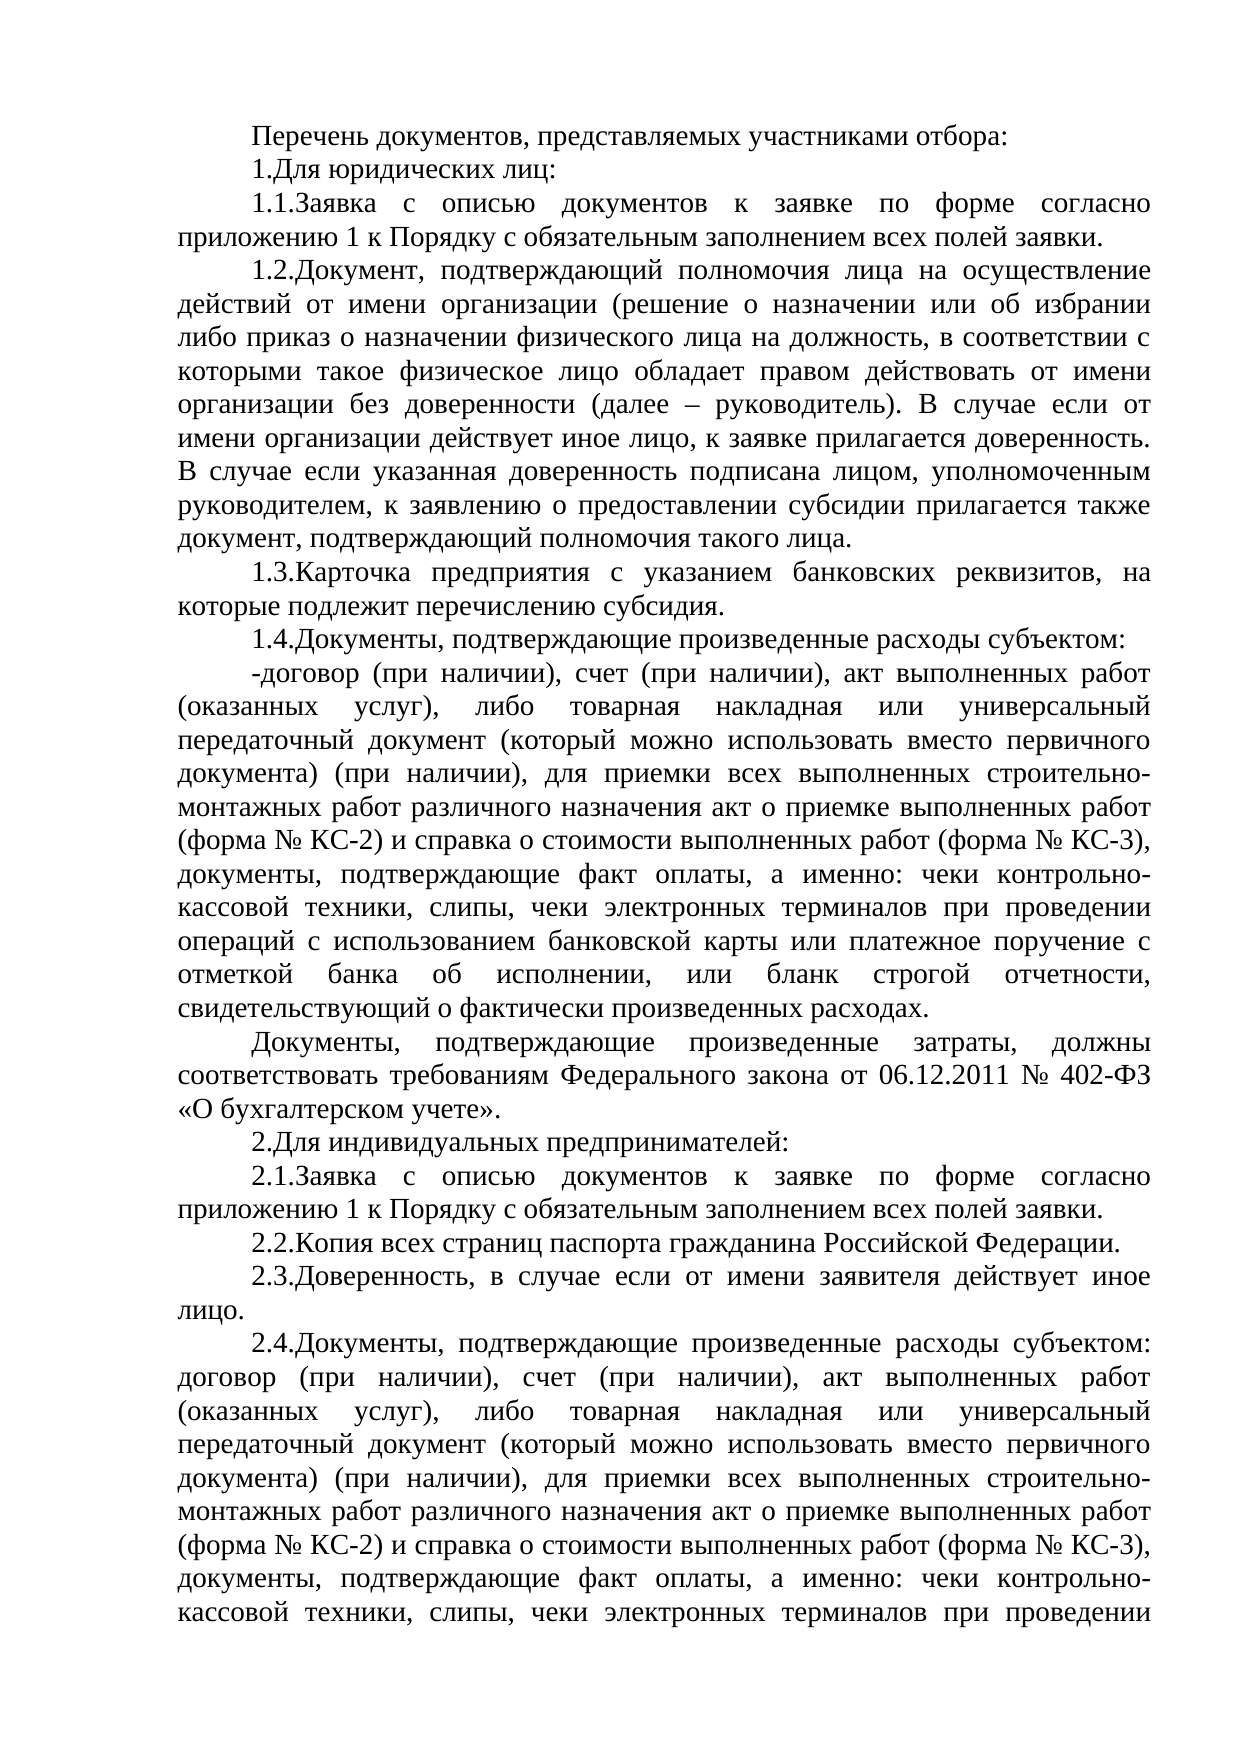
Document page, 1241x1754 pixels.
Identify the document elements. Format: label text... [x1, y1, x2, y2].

text 1.4.Документы, подтверждающие произведенные расходы субъектом: [177, 621, 1152, 655]
text 2.2.Копия всех страниц паспорта гражданина Российской Федерации. [177, 1225, 1152, 1258]
text 1.1.Заявка с описью документов к заявке по форме согласно приложению 1 к Порядку с обязательным заполнением всех полей заявки. [177, 185, 1152, 252]
text 2.1.Заявка с описью документов к заявке по форме согласно приложению 1 к Порядку с обязательным заполнением всех полей заявки. [177, 1158, 1152, 1225]
text 1.Для юридических лиц: [177, 152, 1152, 185]
text -договор (при наличии), счет (при наличии), акт выполненных работ (оказанных услуг), либо товарная накладная или универсальный передаточный документ (который можно использовать вместо первичного документа) (при наличии), для приемки всех выполненных строительно-монтажных работ различного назначения акт о приемке выполненных работ (форма № КС-2) и справка о стоимости выполненных работ (форма № КС-3), документы, подтверждающие факт оплаты, а именно: чеки контрольно-кассовой техники, слипы, чеки электронных терминалов при проведении операций с использованием банковской карты или платежное поручение с отметкой банка об исполнении, или бланк строгой отчетности, свидетельствующий о фактически произведенных расходах. [177, 655, 1152, 1024]
text 1.2.Документ, подтверждающий полномочия лица на осуществление действий от имени организации (решение о назначении или об избрании либо приказ о назначении физического лица на должность, в соответствии с которыми такое физическое лицо обладает правом действовать от имени организации без доверенности (далее – руководитель). В случае если от имени организации действует иное лицо, к заявке прилагается доверенность. В случае если указанная доверенность подписана лицом, уполномоченным руководителем, к заявлению о предоставлении субсидии прилагается также документ, подтверждающий полномочия такого лица. [177, 252, 1152, 554]
text 2.Для индивидуальных предпринимателей: [177, 1124, 1152, 1158]
text 1.3.Карточка предприятия с указанием банковских реквизитов, на которые подлежит перечислению субсидия. [177, 554, 1152, 621]
text Документы, подтверждающие произведенные затраты, должны соответствовать требованиям Федерального закона от 06.12.2011 № 402-ФЗ «О бухгалтерском учете». [177, 1024, 1152, 1124]
text Перечень документов, представляемых участниками отбора: [177, 118, 1152, 152]
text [177, 1326, 1152, 1627]
text 2.3.Доверенность, в случае если от имени заявителя действует иное лицо. [177, 1258, 1152, 1326]
